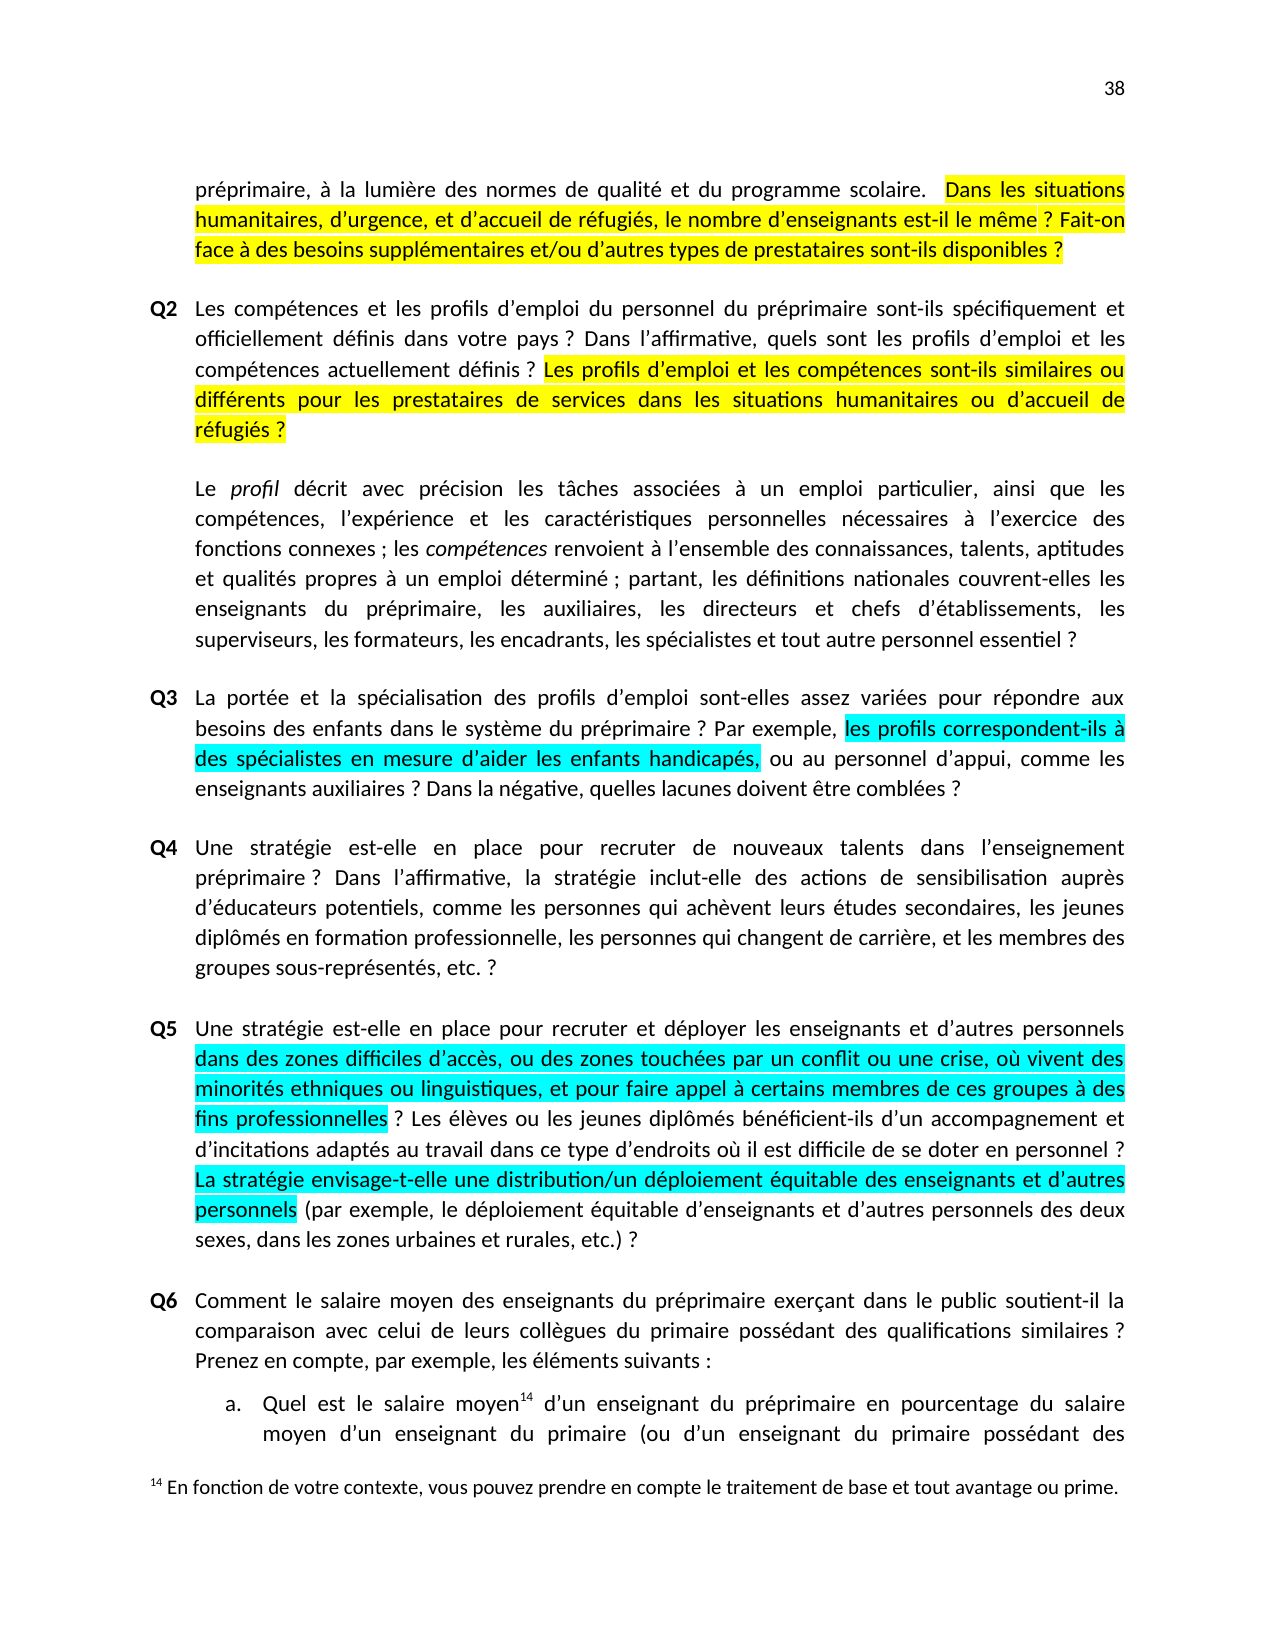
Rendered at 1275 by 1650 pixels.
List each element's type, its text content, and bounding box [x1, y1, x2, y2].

text Q2 Les compétences et les profils d’emploi du personnel du préprimaire sont-ils spécifiquement et officiellement définis dans votre pays ? Dans l’affirmative, quels sont les profils d’emploi et les compétences actuellement définis ? Les profils d’emploi et les compétences sont-ils similaires ou différents pour les prestataires de services dans les situations humanitaires ou d’accueil de réfugiés ? [150, 294, 1125, 443]
text Q4 Une stratégie est-elle en place pour recruter de nouveaux talents dans l’enseignement préprimaire ? Dans l’affirmative, la stratégie inclut-elle des actions de sensibilisation auprès d’éducateurs potentiels, comme les personnes qui achèvent leurs études secondaires, les jeunes diplômés en formation professionnelle, les personnes qui changent de carrière, et les membres des groupes sous-représentés, etc. ? [150, 833, 1125, 982]
text Q6 Comment le salaire moyen des enseignants du préprimaire exerçant dans le public soutient-il la comparaison avec celui de leurs collègues du primaire possédant des qualifications similaires ? Prenez en compte, par exemple, les éléments suivants : [150, 1286, 1125, 1374]
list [225, 1389, 1125, 1447]
text Q3 La portée et la spécialisation des profils d’emploi sont-elles assez variées pour répondre aux besoins des enfants dans le système du préprimaire ? Par exemple, les profils correspondent-ils à des spécialistes en mesure d’aider les enfants handicapés, ou au personnel d’appui, comme les enseignants auxiliaires ? Dans la négative, quelles lacunes doivent être comblées ? [150, 683, 1125, 802]
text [150, 175, 1125, 264]
text Le profil décrit avec précision les tâches associées à un emploi particulier, ainsi que les compétences, l’expérience et les caractéristiques personnelles nécessaires à l’exercice des fonctions connexes ; les compétences renvoient à l’ensemble des connaissances, talents, aptitudes et qualités propres à un emploi déterminé ; partant, les définitions nationales couvrent-elles les enseignants du préprimaire, les auxiliaires, les directeurs et chefs d’établissements, les superviseurs, les formateurs, les encadrants, les spécialistes et tout autre personnel essentiel ? [195, 474, 1125, 653]
text Q5 Une stratégie est-elle en place pour recruter et déployer les enseignants et d’autres personnels dans des zones difficiles d’accès, ou des zones touchées par un conflit ou une crise, où vivent des minorités ethniques ou linguistiques, et pour faire appel à certains membres de ces groupes à des fins professionnelles ? Les élèves ou les jeunes diplômés bénéficient-ils d’un accompagnement et d’incitations adaptés au travail dans ce type d’endroits où il est difficile de se doter en personnel ? La stratégie envisage-t-elle une distribution/un déploiement équitable des enseignants et d’autres personnels (par exemple, le déploiement équitable d’enseignants et d’autres personnels des deux sexes, dans les zones urbaines et rurales, etc.) ? [150, 1014, 1125, 1253]
